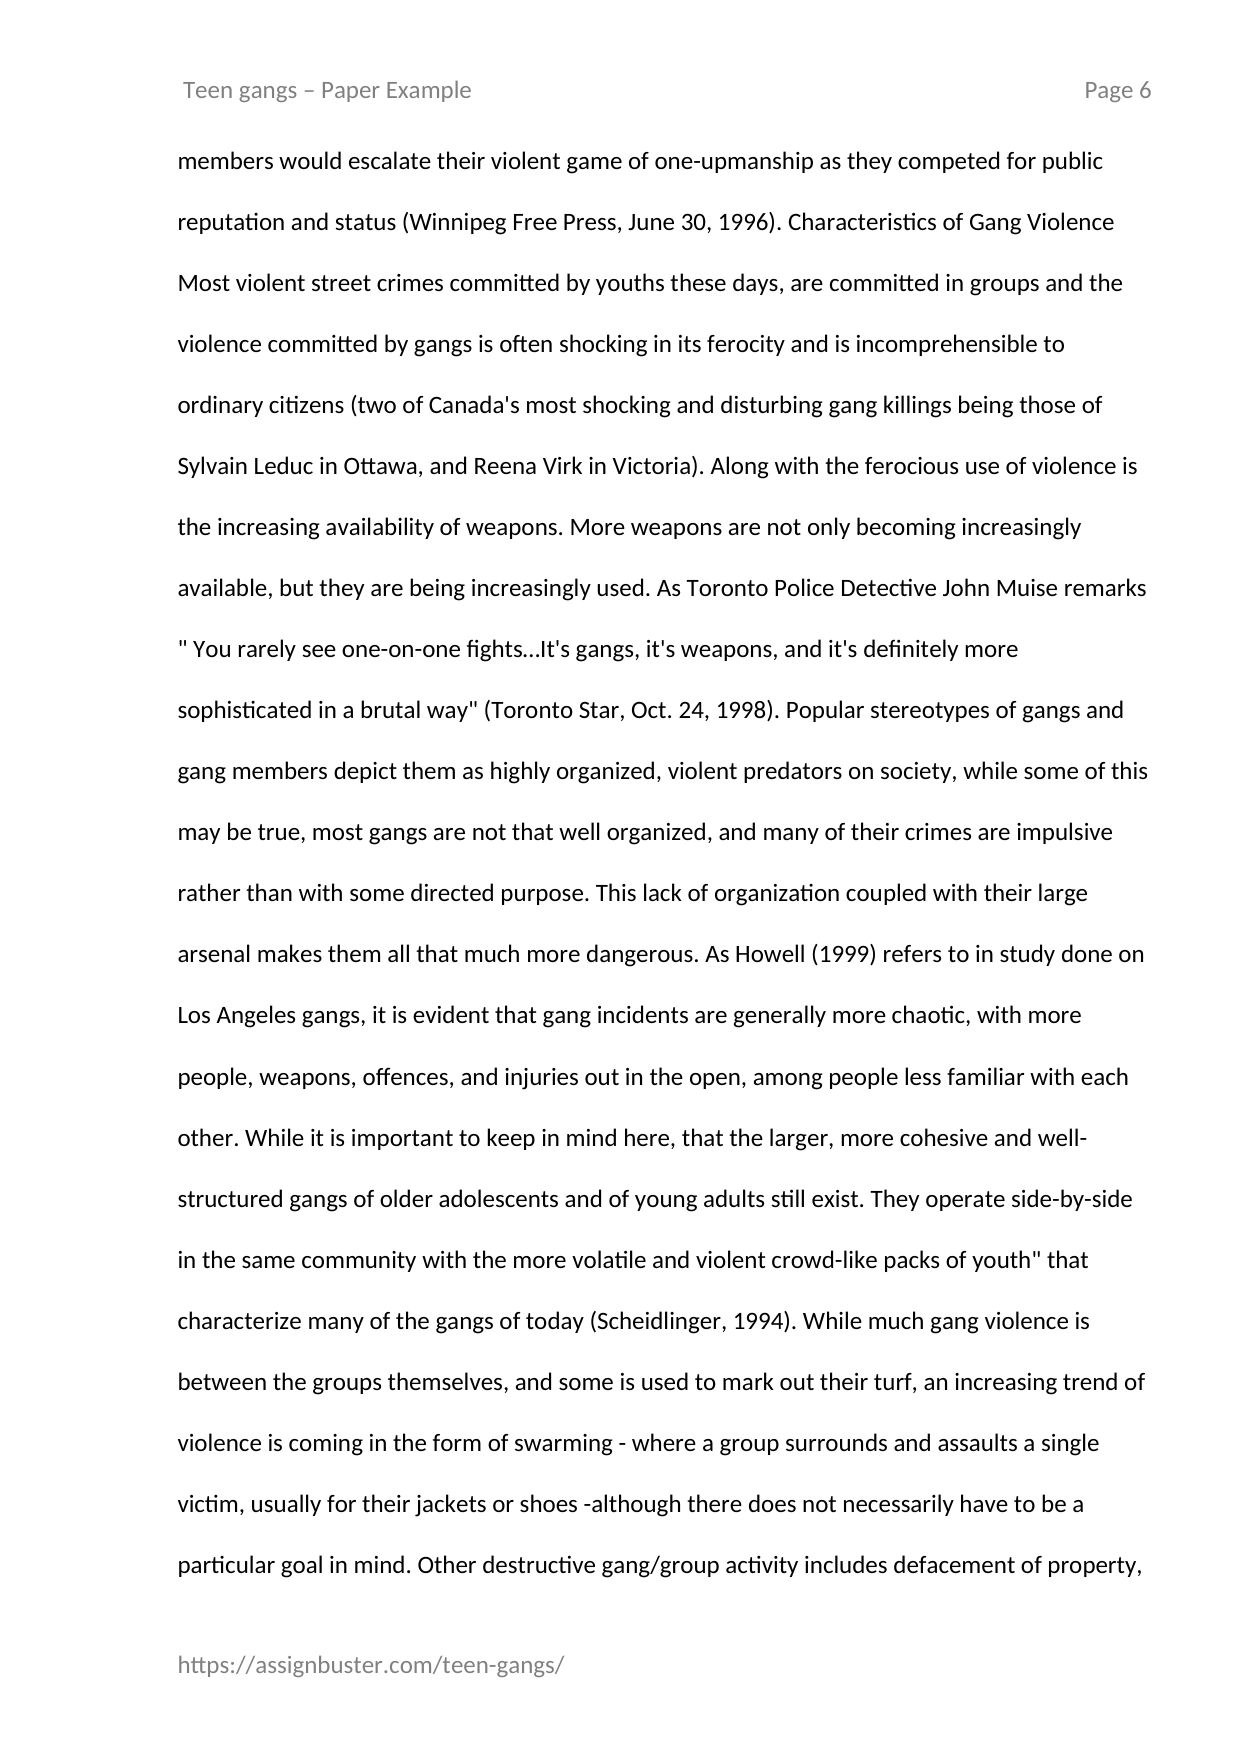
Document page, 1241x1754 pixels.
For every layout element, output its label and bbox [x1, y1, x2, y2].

text [177, 145, 1152, 1579]
